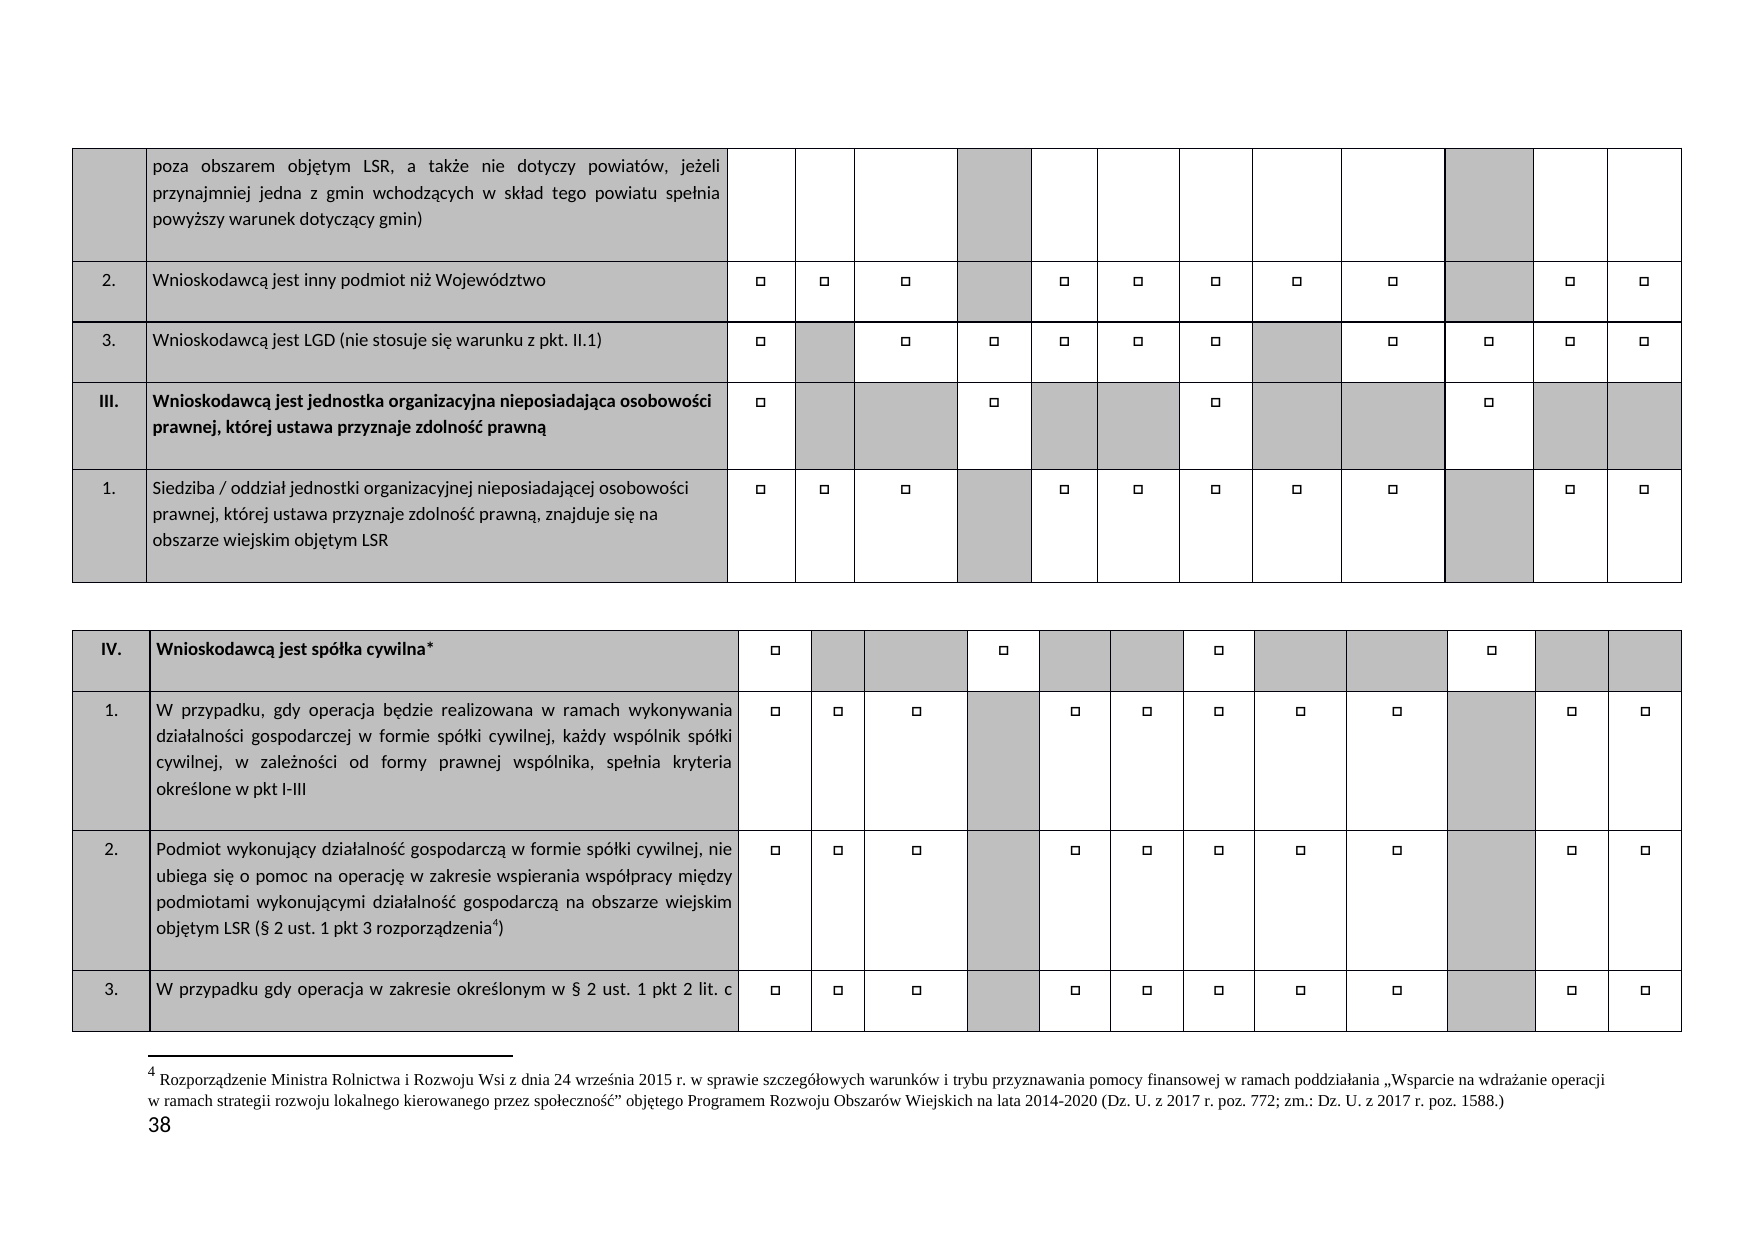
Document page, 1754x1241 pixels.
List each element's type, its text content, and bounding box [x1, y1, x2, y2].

table_cell □ [1184, 831, 1254, 970]
table_cell □ [1534, 470, 1607, 582]
table_cell [1098, 383, 1179, 469]
table_cell 1. [73, 149, 146, 261]
table_cell 3. [73, 971, 149, 1031]
table_cell □ [812, 831, 864, 970]
table_cell □ [855, 470, 957, 582]
table_header [865, 631, 967, 691]
table_cell □ [1184, 971, 1254, 1031]
table_cell □ [958, 383, 1031, 469]
table_cell Wnioskodawcą jest LGD (nie stosuje się warunku z pkt. II.1) [147, 323, 727, 382]
table_cell [855, 383, 957, 469]
table_cell □ [1255, 692, 1346, 830]
table_cell [1342, 383, 1444, 469]
table_cell □ [796, 149, 854, 261]
table_cell □ [728, 323, 795, 382]
table_header IV. [73, 631, 149, 691]
table_cell W przypadku, gdy operacja będzie realizowana w ramach wykonywania działalności gospodarczej w formie spółki cywilnej, każdy wspólnik spółki cywilnej, w zależności od formy prawnej wspólnika, spełnia kryteria określone w pkt I-III [151, 692, 738, 830]
table_cell [1448, 971, 1535, 1031]
table_cell □ [739, 831, 811, 970]
table_header □ [968, 631, 1039, 691]
table_cell [1608, 383, 1681, 469]
table_cell □ [1111, 692, 1183, 830]
table_cell □ [1608, 323, 1681, 382]
table_cell □ [1255, 831, 1346, 970]
table_cell □ [1446, 323, 1533, 382]
table_cell □ [1536, 692, 1608, 830]
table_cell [151, 971, 738, 1031]
table_cell □ [739, 971, 811, 1031]
table_cell □ [1347, 831, 1447, 970]
table_cell □ [1253, 149, 1341, 261]
table_header □ [1448, 631, 1535, 691]
table_cell □ [812, 692, 864, 830]
table_cell □ [1536, 971, 1608, 1031]
table_cell □ [1180, 470, 1252, 582]
table_cell □ [796, 470, 854, 582]
table_cell □ [865, 692, 967, 830]
table_header □ [1184, 631, 1254, 691]
table_cell □ [1032, 262, 1097, 321]
table_cell 1. [73, 692, 149, 830]
table_cell □ [1040, 831, 1110, 970]
table_cell □ [796, 262, 854, 321]
table_cell □ [1534, 149, 1607, 261]
table_cell □ [1342, 262, 1444, 321]
table_cell □ [1609, 831, 1681, 970]
table_cell □ [728, 262, 795, 321]
table_header [1255, 631, 1346, 691]
table_header [1040, 631, 1110, 691]
table_cell □ [1347, 692, 1447, 830]
table_cell [968, 831, 1039, 970]
table_cell □ [855, 149, 957, 261]
table_cell □ [855, 323, 957, 382]
table_cell □ [1253, 262, 1341, 321]
table_cell III. [73, 383, 146, 469]
table_cell □ [1180, 323, 1252, 382]
table_cell □ [1608, 149, 1681, 261]
table_cell □ [855, 262, 957, 321]
table_cell □ [1534, 323, 1607, 382]
table_cell □ [1608, 262, 1681, 321]
table_cell [1534, 383, 1607, 469]
table_cell [1446, 470, 1533, 582]
table_header Wnioskodawcą jest spółka cywilna* [151, 631, 738, 691]
table_cell [1446, 262, 1533, 321]
table_cell [968, 971, 1039, 1031]
table_cell □ [1098, 262, 1179, 321]
table_header [1609, 631, 1681, 691]
table_cell □ [1098, 149, 1179, 261]
table_cell [1446, 149, 1533, 261]
table_cell [958, 262, 1031, 321]
table_cell □ [1342, 470, 1444, 582]
table_cell □ [728, 470, 795, 582]
table_cell 2. [73, 831, 149, 970]
table_cell 1. [73, 470, 146, 582]
table_cell □ [739, 692, 811, 830]
table_cell Wnioskodawcą jest jednostka organizacyjna nieposiadająca osobowości prawnej, której ustawa przyznaje zdolność prawną [147, 383, 727, 469]
table_header [812, 631, 864, 691]
table_cell [958, 149, 1031, 261]
table_cell □ [1184, 692, 1254, 830]
table_cell [796, 383, 854, 469]
table_cell □ [1040, 692, 1110, 830]
table_cell □ [1032, 323, 1097, 382]
table_cell Siedziba / oddział jednostki organizacyjnej nieposiadającej osobowości prawnej, której ustawa przyznaje zdolność prawną, znajduje się na obszarze wiejskim objętym LSR [147, 470, 727, 582]
table_cell □ [1180, 383, 1252, 469]
table_cell □ [1032, 149, 1097, 261]
table_cell [968, 692, 1039, 830]
table_cell □ [1347, 971, 1447, 1031]
table_cell □ [865, 971, 967, 1031]
table_cell □ [1111, 831, 1183, 970]
table_cell □ [1446, 383, 1533, 469]
table_cell Wnioskodawcą jest inny podmiot niż Województwo [147, 262, 727, 321]
table_cell □ [728, 383, 795, 469]
table_cell [1448, 692, 1535, 830]
table_cell [1253, 323, 1341, 382]
table_header [1536, 631, 1608, 691]
table_cell □ [1609, 971, 1681, 1031]
table_cell [1253, 383, 1341, 469]
table_cell 3. [73, 323, 146, 382]
table_cell □ [812, 971, 864, 1031]
table_cell [1032, 383, 1097, 469]
table_cell □ [1342, 149, 1444, 261]
table_cell □ [865, 831, 967, 970]
table_cell □ [1608, 470, 1681, 582]
table_header [1347, 631, 1447, 691]
table_cell □ [1111, 971, 1183, 1031]
table_header [1111, 631, 1183, 691]
table_cell [1448, 831, 1535, 970]
table_header □ [739, 631, 811, 691]
table_cell □ [1040, 971, 1110, 1031]
table_cell □ [1536, 831, 1608, 970]
table_cell □ [958, 323, 1031, 382]
table_cell □ [1534, 262, 1607, 321]
table_cell 2. [73, 262, 146, 321]
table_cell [147, 149, 727, 261]
table_cell [796, 323, 854, 382]
table_cell □ [1098, 470, 1179, 582]
table_cell Podmiot wykonujący działalność gospodarczą w formie spółki cywilnej, nie ubiega się o pomoc na operację w zakresie wspierania współpracy między podmiotami wykonującymi działalność gospodarczą na obszarze wiejskim objętym LSR (§ 2 ust. 1 pkt 3 rozporządzenia) [151, 831, 738, 970]
table_cell □ [1609, 692, 1681, 830]
table_cell □ [1255, 971, 1346, 1031]
table_cell □ [1253, 470, 1341, 582]
table_cell □ [728, 149, 795, 261]
table_cell □ [1180, 149, 1252, 261]
table_cell [958, 470, 1031, 582]
table_cell □ [1180, 262, 1252, 321]
table_cell □ [1098, 323, 1179, 382]
table_cell □ [1032, 470, 1097, 582]
table_cell □ [1342, 323, 1444, 382]
